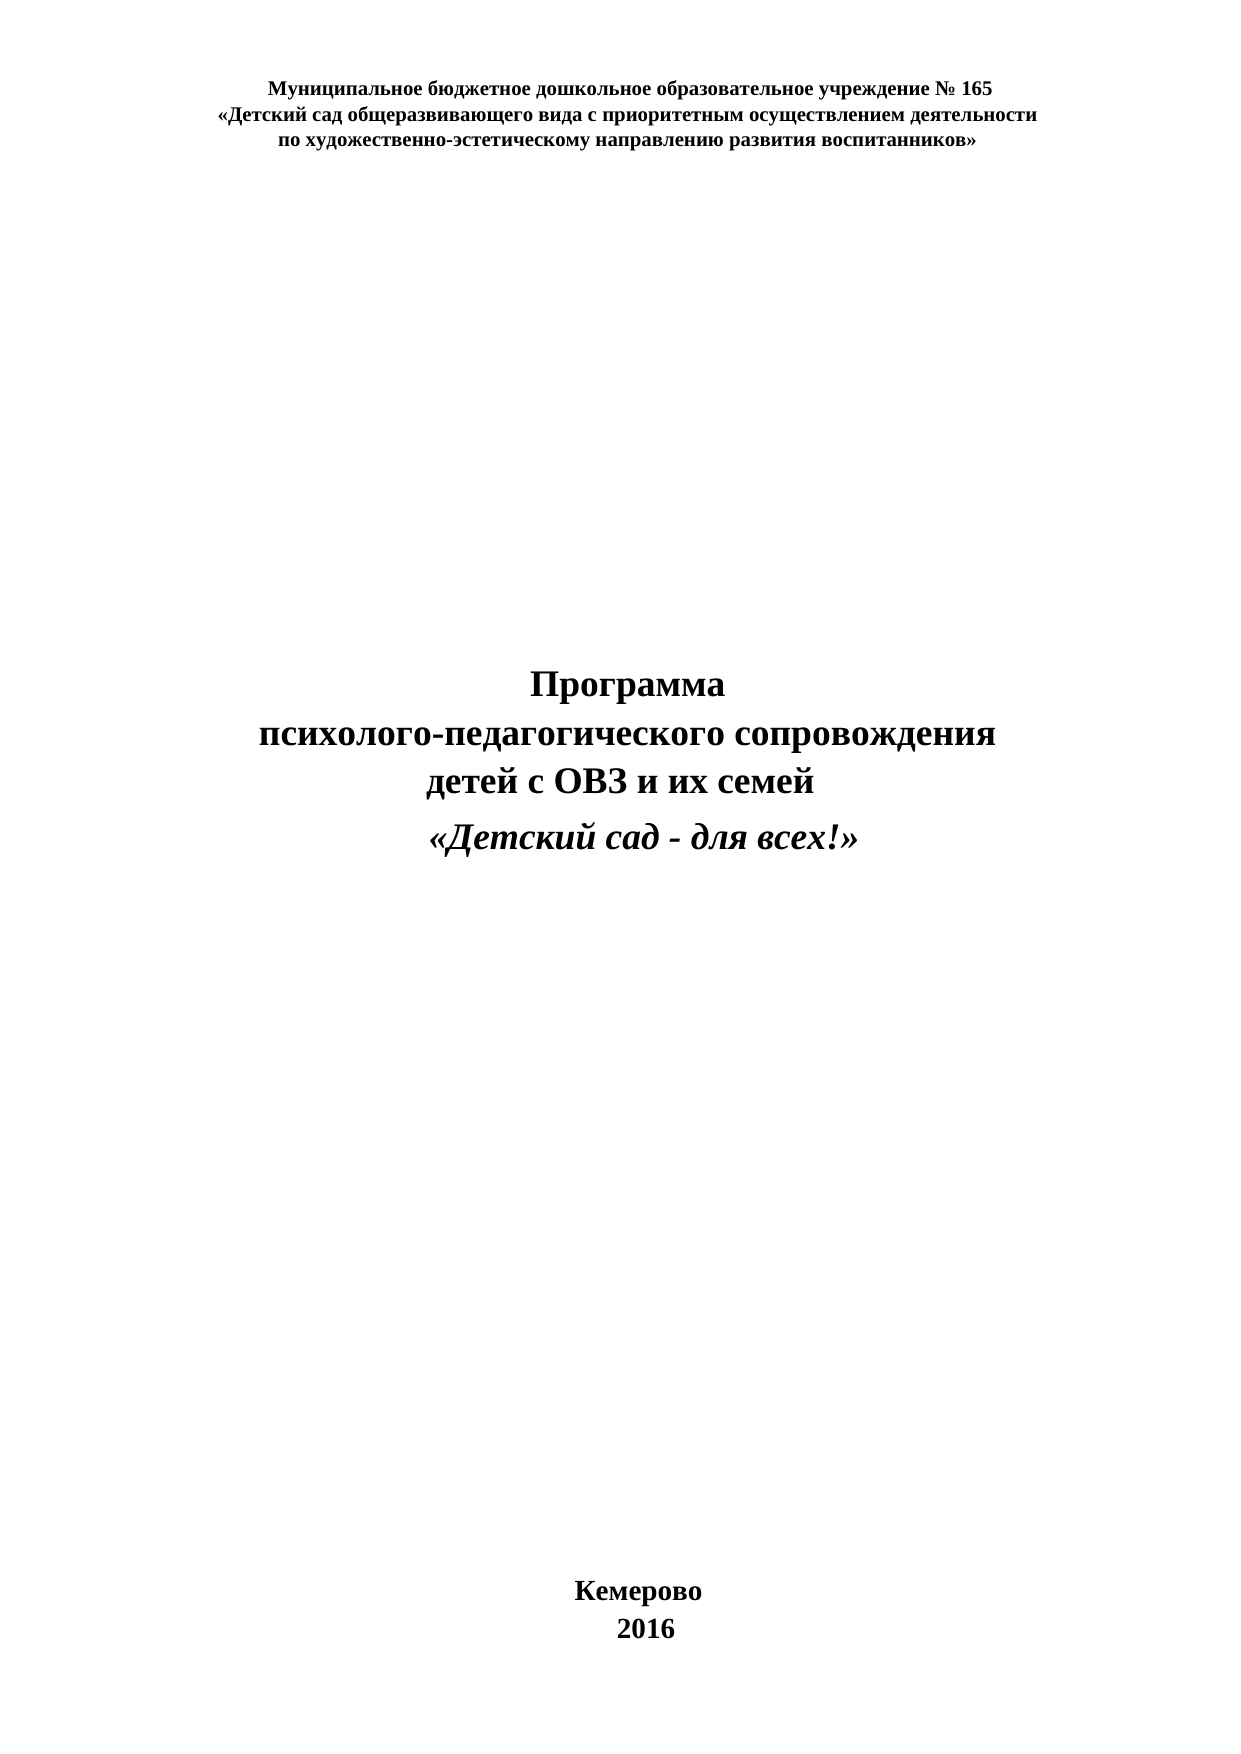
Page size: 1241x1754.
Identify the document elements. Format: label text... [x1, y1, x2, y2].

text Программа [90, 661, 1165, 704]
text 2016 [90, 1611, 1202, 1645]
text «Детский сад общеразвивающего вида с приоритетным осуществлением деятельности [90, 101, 1165, 126]
text Муниципальное бюджетное дошкольное образовательное учреждение № 165 [90, 75, 1165, 100]
text по художественно-эстетическому направлению развития воспитанников» [90, 126, 1165, 151]
text «Детский сад - для всех!» [90, 814, 1202, 858]
text детей c ОВЗ и их семей [75, 759, 1165, 802]
text Кемерово [75, 1573, 1202, 1607]
text психолого-педагогического сопровождения [90, 710, 1165, 753]
